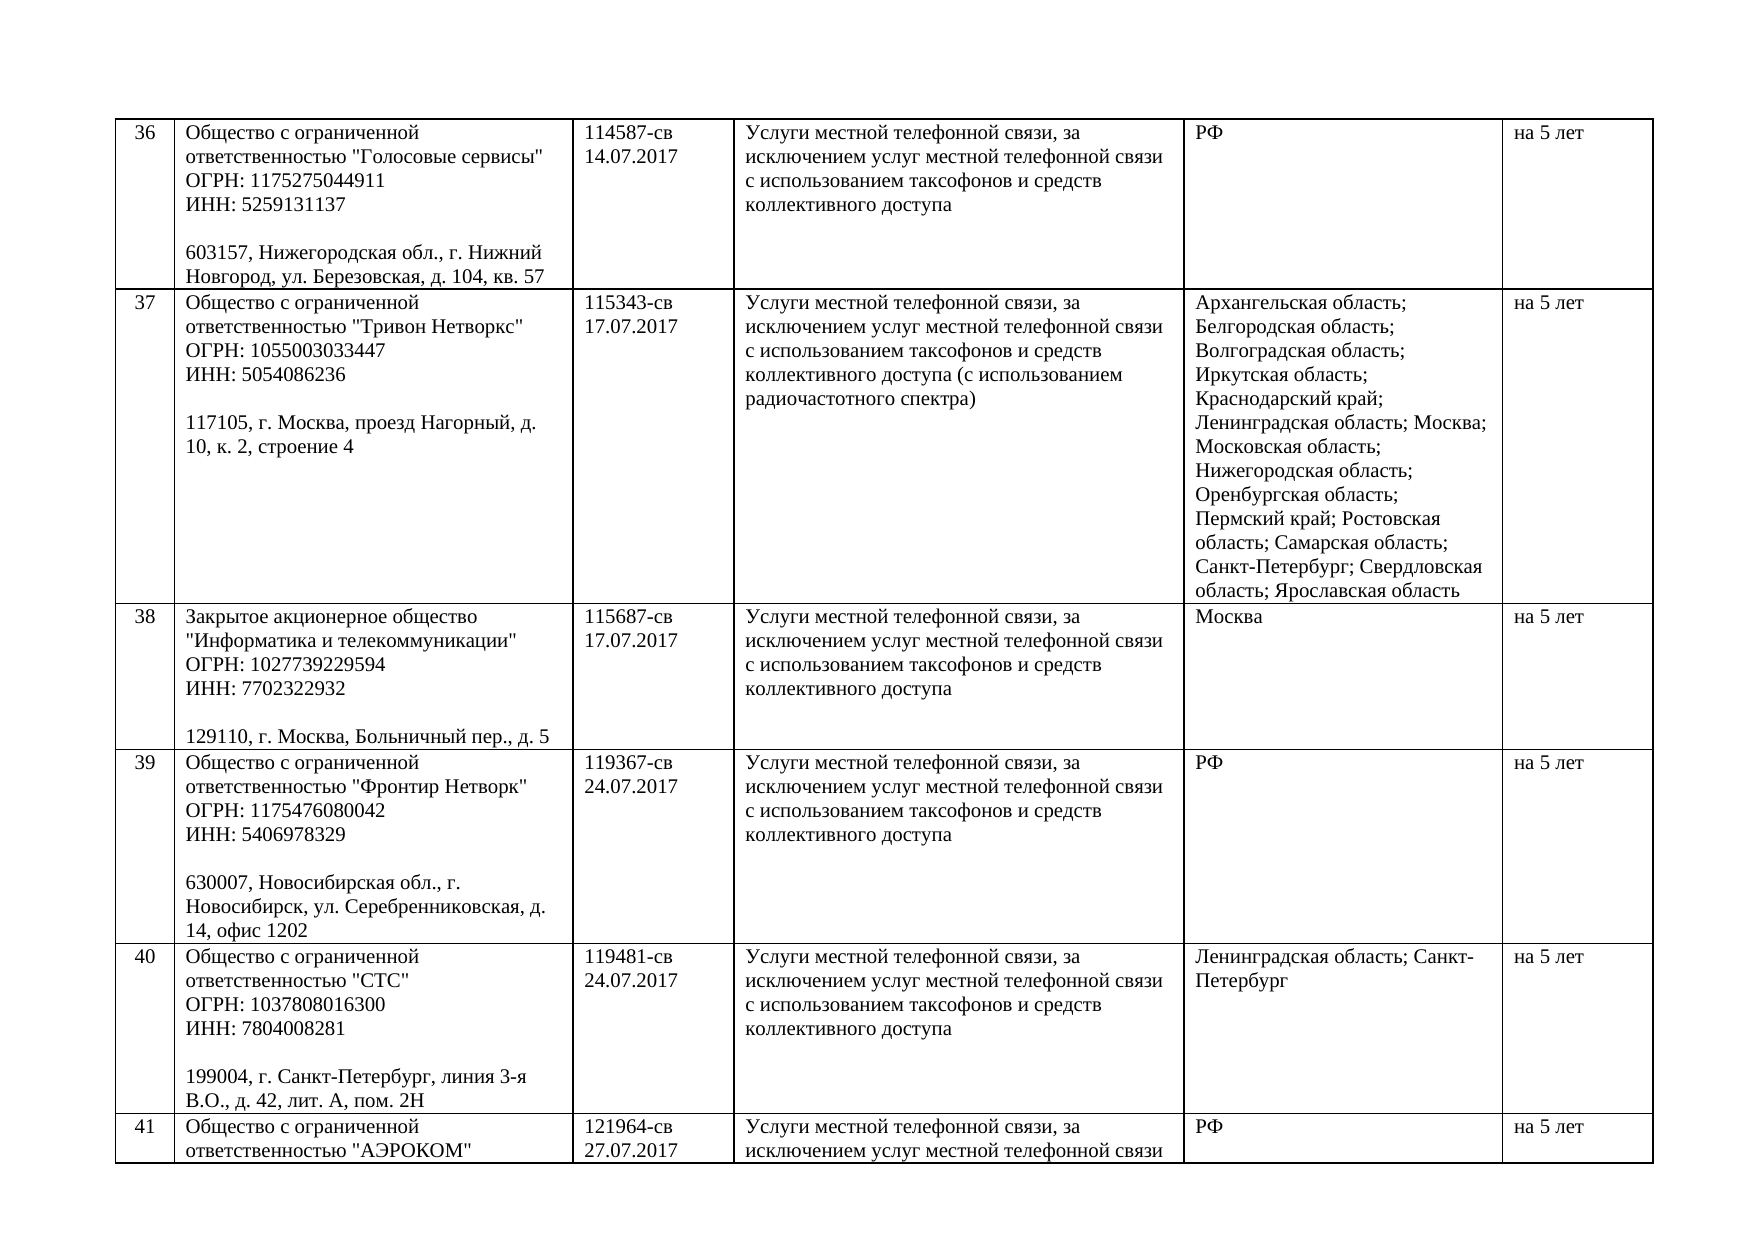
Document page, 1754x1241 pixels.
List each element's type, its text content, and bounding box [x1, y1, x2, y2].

table_cell 115687-св 17.07.2017 [574, 604, 733, 748]
table_cell на 5 лет [1503, 120, 1652, 288]
table_cell 36 [116, 120, 174, 288]
table_cell Услуги местной телефонной связи, за исключением услуг местной телефонной связи с использованием таксофонов и средств коллективного доступа [735, 120, 1183, 288]
table_cell 41 [116, 1114, 174, 1162]
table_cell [735, 1114, 1183, 1162]
table_cell 114587-св 14.07.2017 [574, 120, 733, 288]
table_cell Услуги местной телефонной связи, за исключением услуг местной телефонной связи с использованием таксофонов и средств коллективного доступа [735, 750, 1183, 942]
table_cell Общество с ограниченной ответственностью "Голосовые сервисы" ОГРН: 1175275044911 ИНН: 5259131137 603157, Нижегородская обл., г. Нижний Новгород, ул. Березовская, д. 104, кв. 57 [175, 120, 572, 288]
table_cell Общество с ограниченной ответственностью "Тривон Нетворкс" ОГРН: 1055003033447 ИНН: 5054086236 117105, г. Москва, проезд Нагорный, д. 10, к. 2, строение 4 [175, 290, 572, 602]
table_cell 119367-св 24.07.2017 [574, 750, 733, 942]
table_cell Закрытое акционерное общество "Информатика и телекоммуникации" ОГРН: 1027739229594 ИНН: 7702322932 129110, г. Москва, Больничный пер., д. 5 [175, 604, 572, 748]
table_cell 115343-св 17.07.2017 [574, 290, 733, 602]
table_cell 38 [116, 604, 174, 748]
table_cell 119481-св 24.07.2017 [574, 944, 733, 1112]
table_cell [574, 1114, 733, 1162]
table_cell 39 [116, 750, 174, 942]
table_cell Ленинградская область; Санкт-Петербург [1185, 944, 1502, 1112]
table_cell РФ [1185, 1114, 1502, 1162]
table_cell на 5 лет [1503, 604, 1652, 748]
table_cell РФ [1185, 750, 1502, 942]
table_cell на 5 лет [1503, 290, 1652, 602]
table_cell Общество с ограниченной ответственностью "СТС" ОГРН: 1037808016300 ИНН: 7804008281 199004, г. Санкт-Петербург, линия 3-я В.О., д. 42, лит. А, пом. 2Н [175, 944, 572, 1112]
table_cell 37 [116, 290, 174, 602]
table_cell 40 [116, 944, 174, 1112]
table_cell Услуги местной телефонной связи, за исключением услуг местной телефонной связи с использованием таксофонов и средств коллективного доступа [735, 604, 1183, 748]
table_cell Архангельская область; Белгородская область; Волгоградская область; Иркутская область; Краснодарский край; Ленинградская область; Москва; Московская область; Нижегородская область; Оренбургская область; Пермский край; Ростовская область; Самарская область; Санкт-Петербург; Свердловская область; Ярославская область [1185, 290, 1502, 602]
table_cell Услуги местной телефонной связи, за исключением услуг местной телефонной связи с использованием таксофонов и средств коллективного доступа [735, 944, 1183, 1112]
table_cell на 5 лет [1503, 1114, 1652, 1162]
table_cell Общество с ограниченной ответственностью "Фронтир Нетворк" ОГРН: 1175476080042 ИНН: 5406978329 630007, Новосибирская обл., г. Новосибирск, ул. Серебренниковская, д. 14, офис 1202 [175, 750, 572, 942]
table_cell Москва [1185, 604, 1502, 748]
table_cell РФ [1185, 120, 1502, 288]
table_cell на 5 лет [1503, 944, 1652, 1112]
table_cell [175, 1114, 572, 1162]
table_cell на 5 лет [1503, 750, 1652, 942]
